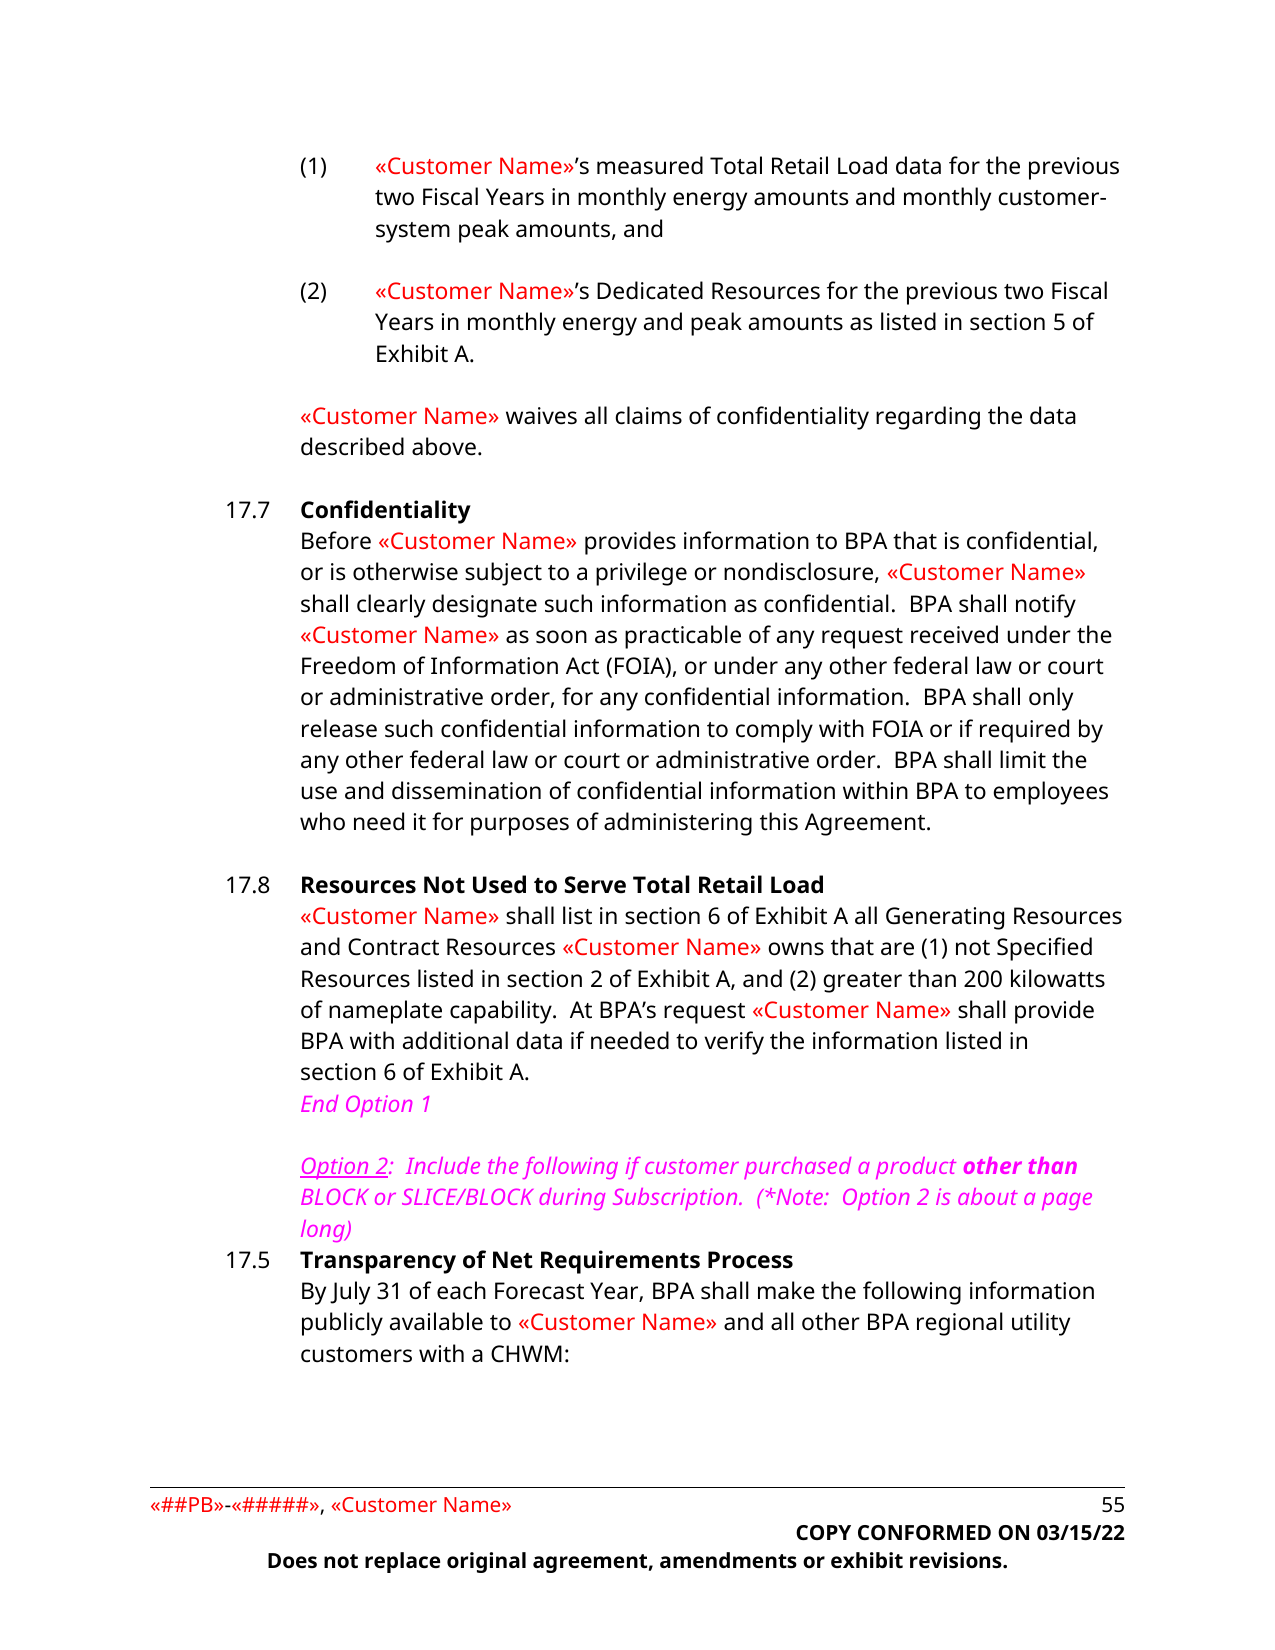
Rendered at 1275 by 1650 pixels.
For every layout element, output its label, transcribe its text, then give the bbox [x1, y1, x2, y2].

text 17.8 Resources Not Used to Serve Total Retail Load [225, 869, 1125, 900]
text «Customer Name» waives all claims of confidentiality regarding the data described above. [300, 400, 1125, 462]
text Option 2: Include the following if customer purchased a product other than BLOCK or SLICE/BLOCK during Subscription. (*Note: Option 2 is about a page long) [300, 1150, 1125, 1244]
text 17.7 Confidentiality [225, 494, 1125, 525]
text End Option 1 [300, 1087, 1125, 1119]
text By July 31 of each Forecast Year, BPA shall make the following information publicly available to «Customer Name» and all other BPA regional utility customers with a CHWM: [300, 1275, 1125, 1369]
text «Customer Name» shall list in section 6 of Exhibit A all Generating Resources and Contract Resources «Customer Name» owns that are (1) not Specified Resources listed in section 2 of Exhibit A, and (2) greater than 200 kilowatts of nameplate capability. At BPA’s request «Customer Name» shall provide BPA with additional data if needed to verify the information listed in section 6 of Exhibit A. [300, 900, 1125, 1087]
text Before «Customer Name» provides information to BPA that is confidential, or is otherwise subject to a privilege or nondisclosure, «Customer Name» shall clearly designate such information as confidential. BPA shall notify «Customer Name» as soon as practicable of any request received under the Freedom of Information Act (FOIA), or under any other federal law or court or administrative order, for any confidential information. BPA shall only release such confidential information to comply with FOIA or if required by any other federal law or court or administrative order. BPA shall limit the use and dissemination of confidential information within BPA to employees who need it for purposes of administering this Agreement. [300, 525, 1125, 837]
text 17.5 Transparency of Net Requirements Process [225, 1244, 1125, 1275]
text (1) «Customer Name»’s measured Total Retail Load data for the previous two Fiscal Years in monthly energy amounts and monthly customer-system peak amounts, and [300, 150, 1125, 244]
text (2) «Customer Name»’s Dedicated Resources for the previous two Fiscal Years in monthly energy and peak amounts as listed in section 5 of Exhibit A. [300, 275, 1125, 369]
